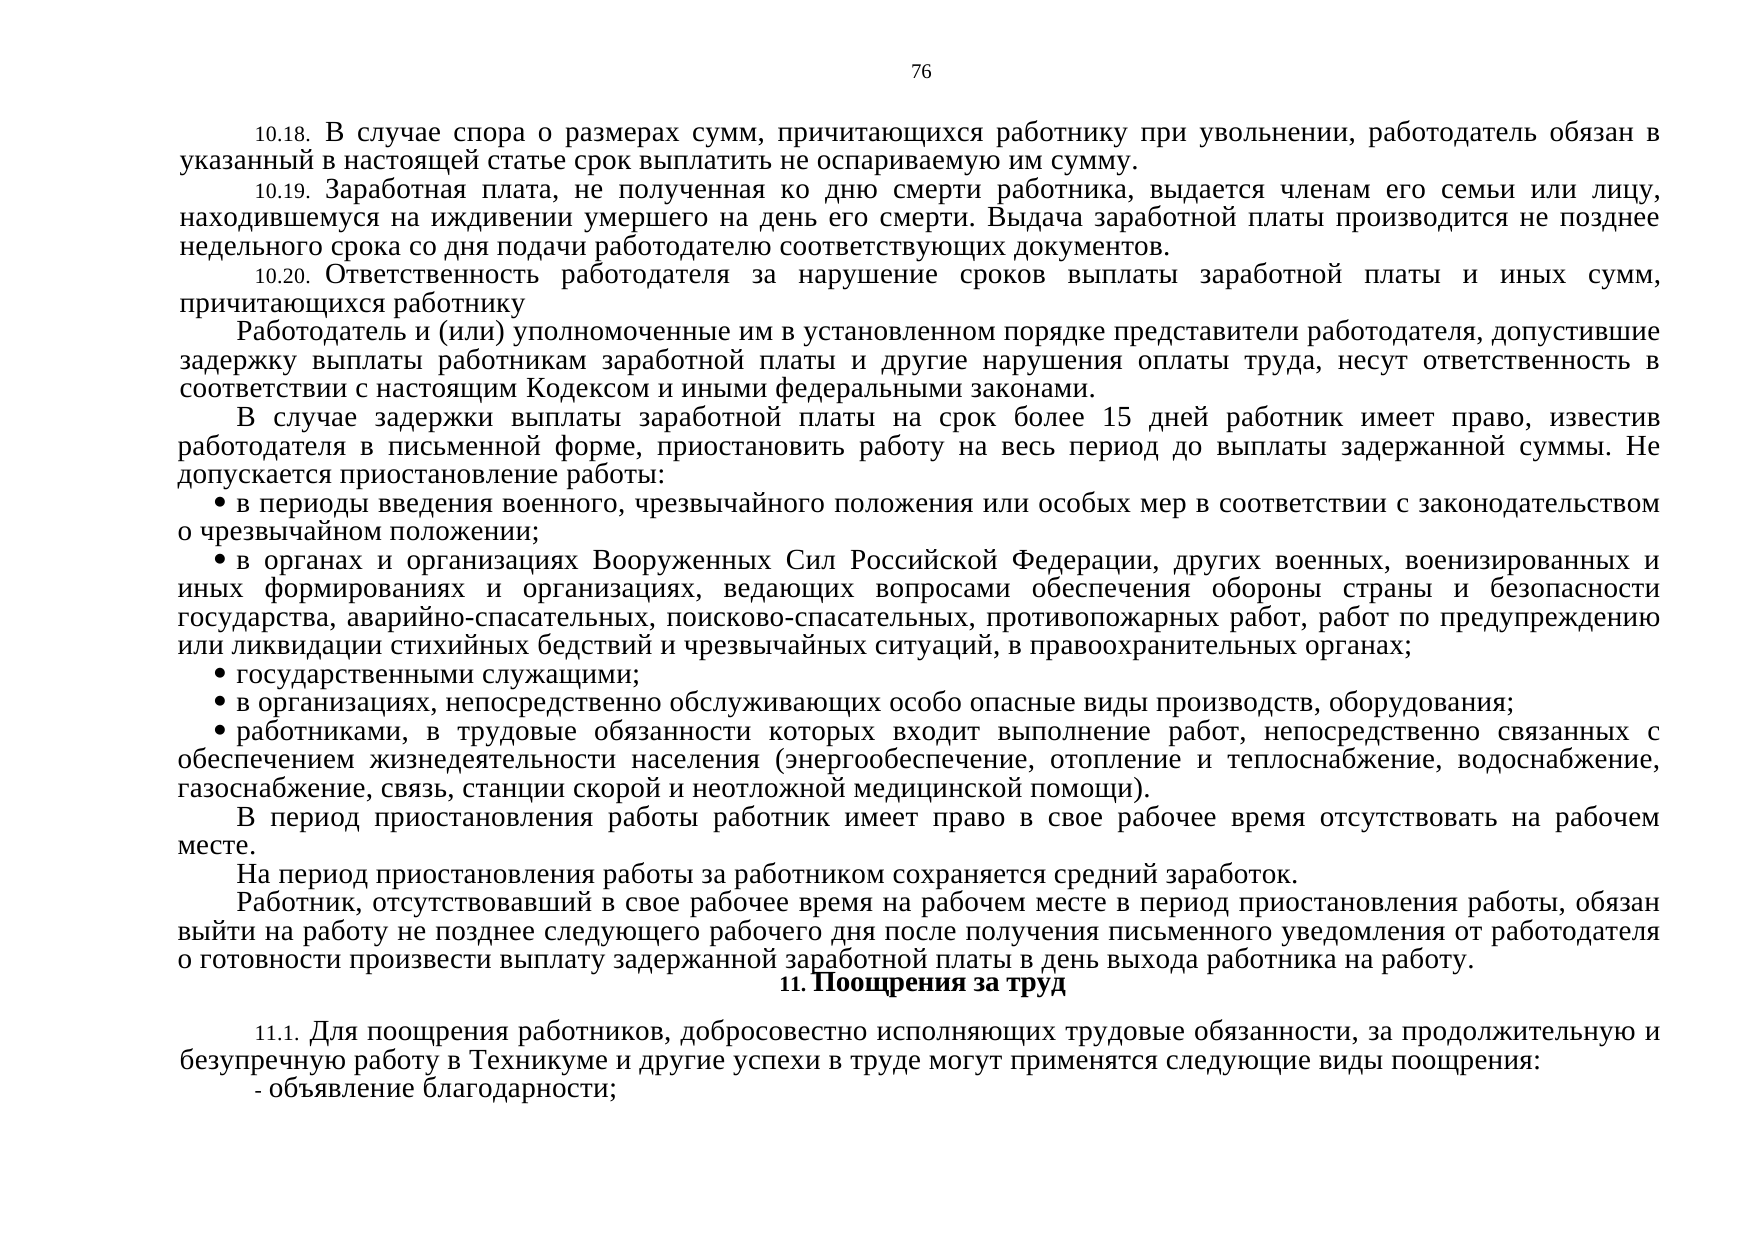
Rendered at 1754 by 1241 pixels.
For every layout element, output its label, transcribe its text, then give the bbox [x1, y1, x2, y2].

list Ответственность работодателя за нарушение сроков выплаты заработной платы и иных сумм, причитающихся работнику [179, 261, 1663, 318]
text На период приостановления работы за работником сохраняется средний заработок. [177, 860, 1663, 889]
text В случае задержки выплаты заработной платы на срок более 15 дней работник имеет право, известив работодателя в письменной форме, приостановить работу на весь период до выплаты задержанной суммы. Не допускается приостановление работы: [177, 403, 1663, 489]
list Для поощрения работников, добросовестно исполняющих трудовые обязанности, за продолжительную и безупречную работу в Техникуме и другие успехи в труде могут применятся следующие виды поощрения: [179, 1018, 1663, 1075]
text Работник, отсутствовавший в свое рабочее время на рабочем месте в период приостановления работы, обязан выйти на работу не позднее следующего рабочего дня после получения письменного уведомления от работодателя о готовности произвести выплату задержанной заработной платы в день выхода работника на работу. [177, 889, 1663, 974]
list работниками, в трудовые обязанности которых входит выполнение работ, непосредственно связанных с обеспечением жизнедеятельности населения (энергообеспечение, отопление и теплоснабжение, водоснабжение, газоснабжение, связь, станции скорой и неотложной медицинской помощи). [177, 717, 1663, 803]
list в организациях, непосредственно обслуживающих особо опасные виды производств, оборудования; [177, 689, 1663, 717]
subtitle Поощрения за труд [179, 974, 1665, 996]
list Заработная плата, не полученная ко дню смерти работника, выдается членам его семьи или лицу, находившемуся на иждивении умершего на день его смерти. Выдача заработной платы производится не позднее недельного срока со дня подачи работодателю соответствующих документов. [179, 175, 1663, 261]
list в органах и организациях Вооруженных Сил Российской Федерации, других военных, военизированных и иных формированиях и организациях, ведающих вопросами обеспечения обороны страны и безопасности государства, аварийно-спасательных, поисково-спасательных, противопожарных работ, работ по предупреждению или ликвидации стихийных бедствий и чрезвычайных ситуаций, в правоохранительных органах; [177, 546, 1663, 660]
text Работодатель и (или) уполномоченные им в установленном порядке представители работодателя, допустившие задержку выплаты работникам заработной платы и другие нарушения оплаты труда, несут ответственность в соответствии с настоящим Кодексом и иными федеральными законами. [179, 318, 1663, 403]
list объявление благодарности; [179, 1075, 1665, 1103]
list государственными служащими; [177, 660, 1663, 689]
text В период приостановления работы работник имеет право в свое рабочее время отсутствовать на рабочем месте. [177, 803, 1663, 860]
list В случае спора о размерах сумм, причитающихся работнику при увольнении, работодатель обязан в указанный в настоящей статье срок выплатить не оспариваемую им сумму. [179, 118, 1663, 175]
list в периоды введения военного, чрезвычайного положения или особых мер в соответствии с законодательством о чрезвычайном положении; [177, 489, 1663, 546]
